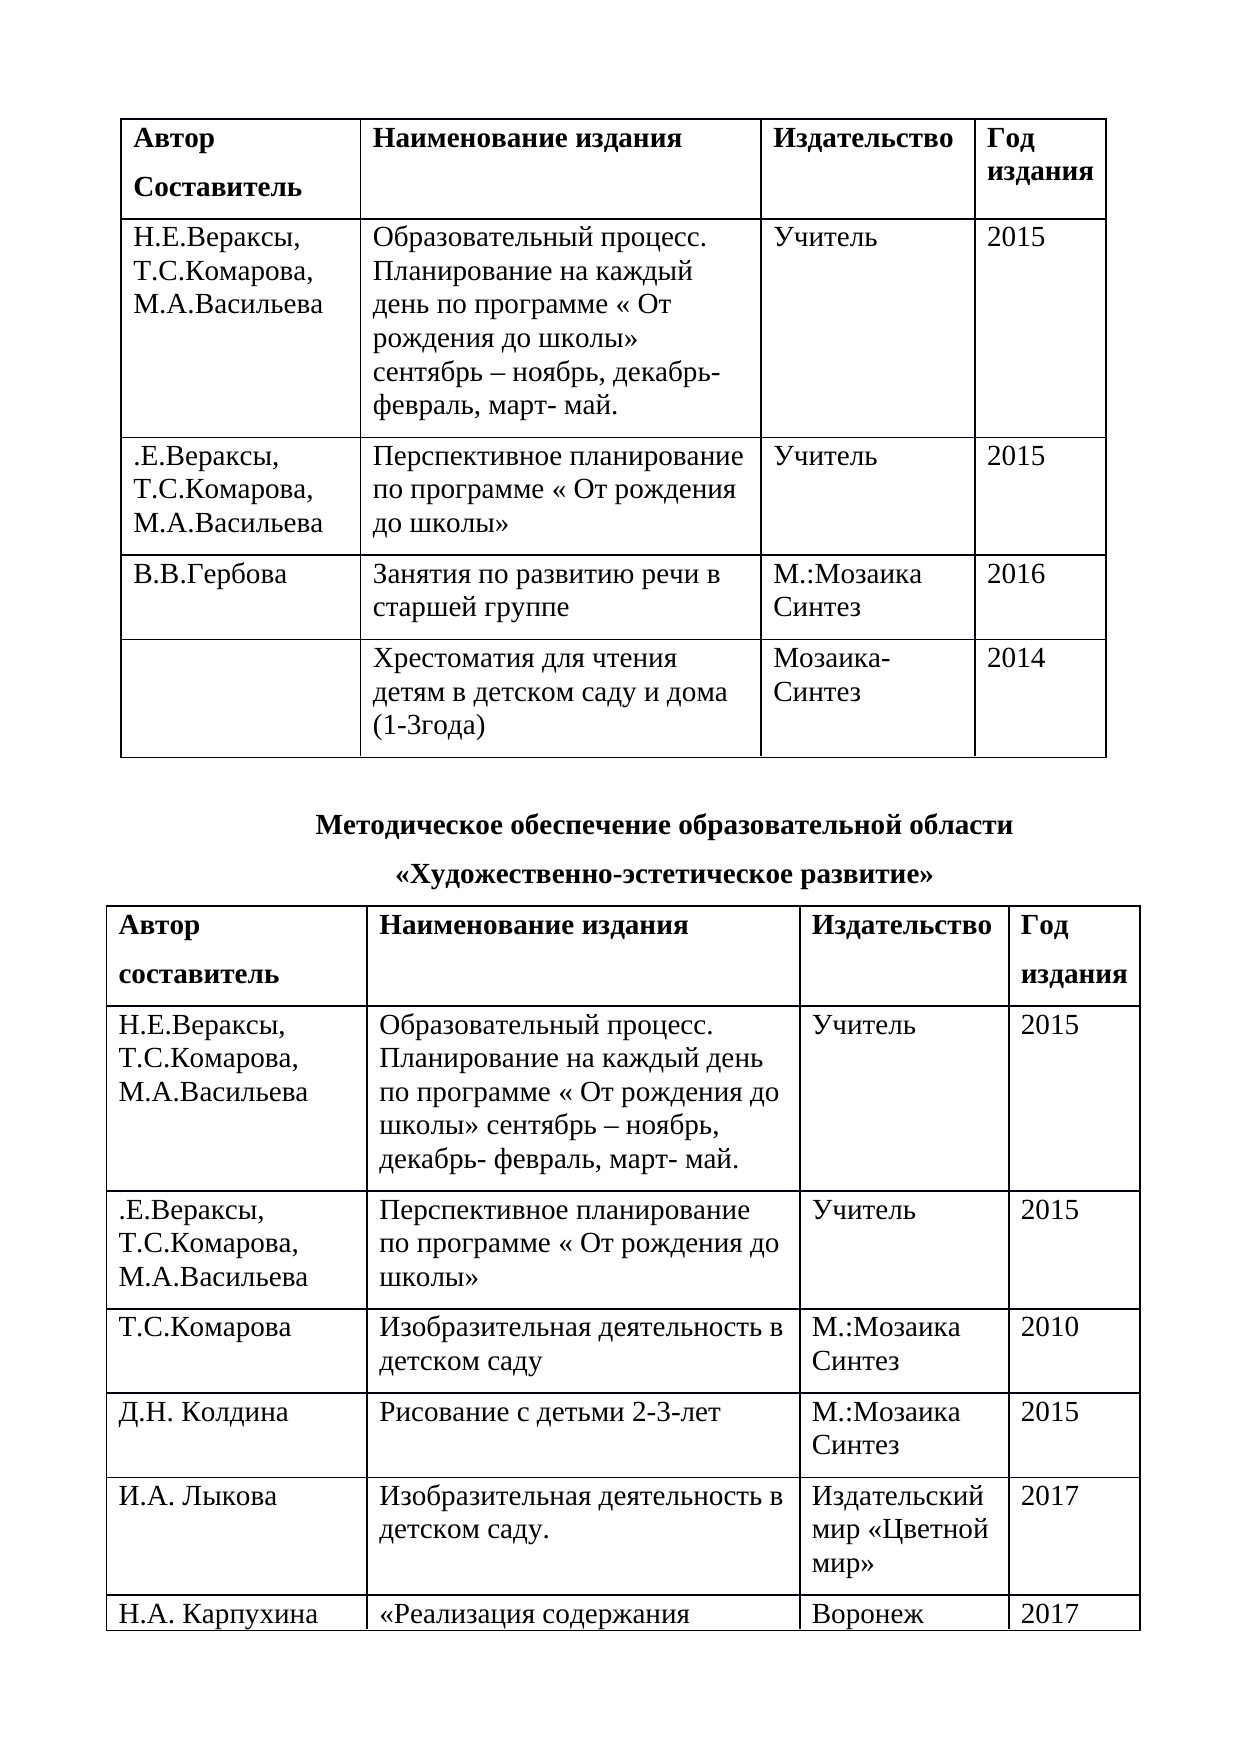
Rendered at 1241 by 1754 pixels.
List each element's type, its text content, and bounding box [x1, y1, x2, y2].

table_cell 2015 [976, 438, 1105, 554]
table_cell Хрестоматия для чтения детям в детском саду и дома (1-3года) [361, 640, 760, 756]
table_cell 2010 [1010, 1310, 1139, 1392]
table_cell Т.С.Комарова [107, 1310, 366, 1392]
table_header Автор составитель [107, 907, 366, 1005]
table_cell 2015 [976, 220, 1105, 436]
text «Художественно-эстетическое развитие» [177, 856, 1152, 890]
table_header Наименование издания [361, 120, 760, 218]
table_cell Рисование с детьми 2-3-лет [368, 1394, 799, 1477]
table_cell 2015 [1010, 1007, 1139, 1190]
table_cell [368, 1596, 799, 1629]
table_cell М.:Мозаика Синтез [762, 556, 974, 638]
table_cell Учитель [762, 220, 974, 436]
table_cell .Е.Вераксы, Т.С.Комарова, М.А.Васильева [107, 1192, 366, 1308]
table_header Год издания [1010, 907, 1139, 1005]
text Методическое обеспечение образовательной области [177, 807, 1152, 841]
table_cell 2016 [976, 556, 1105, 638]
table_cell Изобразительная деятельность в детском саду [368, 1310, 799, 1392]
table_cell Издательский мир «Цветной мир» [801, 1478, 1008, 1594]
table_cell 2015 [1010, 1192, 1139, 1308]
table_cell Учитель [801, 1007, 1008, 1190]
table_cell 2017 [1010, 1596, 1139, 1629]
table_cell Н.Е.Вераксы, Т.С.Комарова, М.А.Васильева [107, 1007, 366, 1190]
table_header Год издания [976, 120, 1105, 218]
table_header Наименование издания [368, 907, 799, 1005]
table_cell 2015 [1010, 1394, 1139, 1477]
table_cell Мозаика- Синтез [762, 640, 974, 756]
table_cell [122, 640, 360, 756]
table_cell М.:Мозаика Синтез [801, 1310, 1008, 1392]
table_cell 2017 [1010, 1478, 1139, 1594]
table_cell Перспективное планирование по программе « От рождения до школы» [361, 438, 760, 554]
table_cell В.В.Гербова [122, 556, 360, 638]
table_cell 2014 [976, 640, 1105, 756]
table_cell Учитель [762, 438, 974, 554]
table_header Издательство [801, 907, 1008, 1005]
table_cell Образовательный процесс. Планирование на каждый день по программе « От рождения до школы» сентябрь – ноябрь, декабрь- февраль, март- май. [368, 1007, 799, 1190]
table_cell Образовательный процесс. Планирование на каждый день по программе « От рождения до школы» сентябрь – ноябрь, декабрь- февраль, март- май. [361, 220, 760, 436]
table_cell Перспективное планирование по программе « От рождения до школы» [368, 1192, 799, 1308]
table_cell Учитель [801, 1192, 1008, 1308]
table_cell Занятия по развитию речи в старшей группе [361, 556, 760, 638]
table_cell Воронеж [801, 1596, 1008, 1629]
table_cell Д.Н. Колдина [107, 1394, 366, 1477]
table_cell Н.А. Карпухина [107, 1596, 366, 1629]
table_cell Н.Е.Вераксы, Т.С.Комарова, М.А.Васильева [122, 220, 360, 436]
table_header Издательство [762, 120, 974, 218]
table_cell Изобразительная деятельность в детском саду. [368, 1478, 799, 1594]
table_cell М.:Мозаика Синтез [801, 1394, 1008, 1477]
table_cell И.А. Лыкова [107, 1478, 366, 1594]
table_cell .Е.Вераксы, Т.С.Комарова, М.А.Васильева [122, 438, 360, 554]
table_header Автор Составитель [122, 120, 360, 218]
